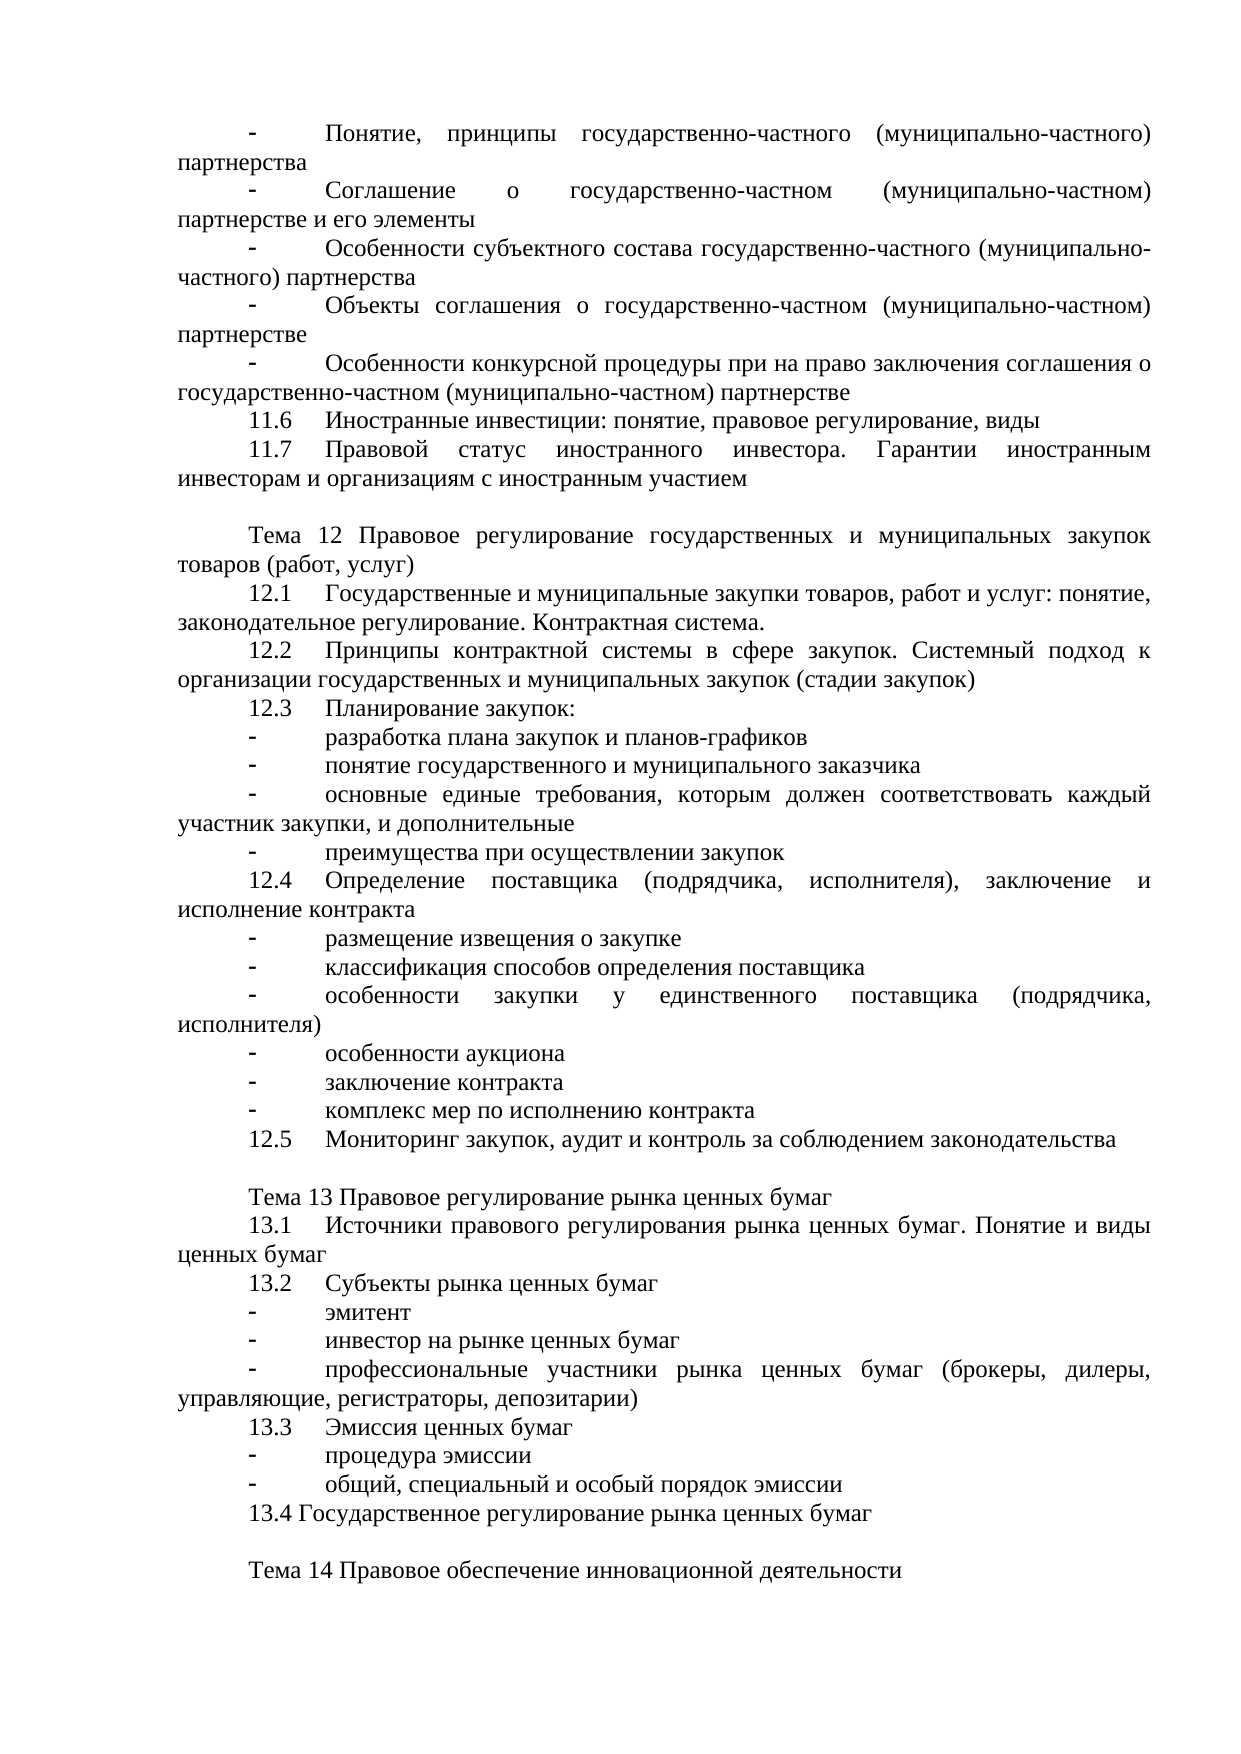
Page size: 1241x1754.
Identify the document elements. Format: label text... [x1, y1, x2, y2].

list инвестор на рынке ценных бумаг [177, 1326, 1152, 1354]
list Мониторинг закупок, аудит и контроль за соблюдением законодательства [177, 1124, 1152, 1153]
list Соглашение о государственно-частном (муниципально-частном) партнерстве и его элементы [177, 176, 1152, 233]
text 13.4 Государственное регулирование рынка ценных бумаг [177, 1498, 1152, 1527]
list Понятие, принципы государственно-частного (муниципально-частного) партнерства [177, 118, 1152, 176]
list общий, специальный и особый порядок эмиссии [177, 1469, 1152, 1498]
list разработка плана закупок и планов-графиков [177, 722, 1152, 751]
list процедура эмиссии [177, 1441, 1152, 1469]
text Тема 14 Правовое обеспечение инновационной деятельности [177, 1556, 1152, 1584]
list размещение извещения о закупке [177, 923, 1152, 952]
list Особенности конкурсной процедуры при на право заключения соглашения о государственно-частном (муниципально-частном) партнерстве [177, 348, 1152, 406]
list Государственные и муниципальные закупки товаров, работ и услуг: понятие, законодательное регулирование. Контрактная система. [177, 578, 1152, 636]
list Иностранные инвестиции: понятие, правовое регулирование, виды [177, 406, 1152, 434]
list профессиональные участники рынка ценных бумаг (брокеры, дилеры, управляющие, регистраторы, депозитарии) [177, 1354, 1152, 1412]
text Тема 12 Правовое регулирование государственных и муниципальных закупок товаров (работ, услуг) [177, 521, 1152, 578]
list классификация способов определения поставщика [177, 952, 1152, 981]
list Планирование закупок: [177, 693, 1152, 722]
list Правовой статус иностранного инвестора. Гарантии иностранным инвесторам и организациям с иностранным участием [177, 434, 1152, 492]
list Принципы контрактной системы в сфере закупок. Системный подход к организации государственных и муниципальных закупок (стадии закупок) [177, 636, 1152, 693]
list особенности закупки у единственного поставщика (подрядчика, исполнителя) [177, 981, 1152, 1038]
list Эмиссия ценных бумаг [177, 1412, 1152, 1441]
list преимущества при осуществлении закупок [177, 837, 1152, 866]
list понятие государственного и муниципального заказчика [177, 751, 1152, 779]
list заключение контракта [177, 1067, 1152, 1096]
list Субъекты рынка ценных бумаг [177, 1268, 1152, 1297]
list особенности аукциона [177, 1038, 1152, 1067]
list Особенности субъектного состава государственно-частного (муниципально-частного) партнерства [177, 233, 1152, 291]
list эмитент [177, 1297, 1152, 1326]
list Определение поставщика (подрядчика, исполнителя), заключение и исполнение контракта [177, 866, 1152, 923]
list комплекс мер по исполнению контракта [177, 1096, 1152, 1124]
list основные единые требования, которым должен соответствовать каждый участник закупки, и дополнительные [177, 779, 1152, 837]
text Тема 13 Правовое регулирование рынка ценных бумаг [177, 1182, 1152, 1211]
list Источники правового регулирования рынка ценных бумаг. Понятие и виды ценных бумаг [177, 1211, 1152, 1268]
list Объекты соглашения о государственно-частном (муниципально-частном) партнерстве [177, 291, 1152, 348]
